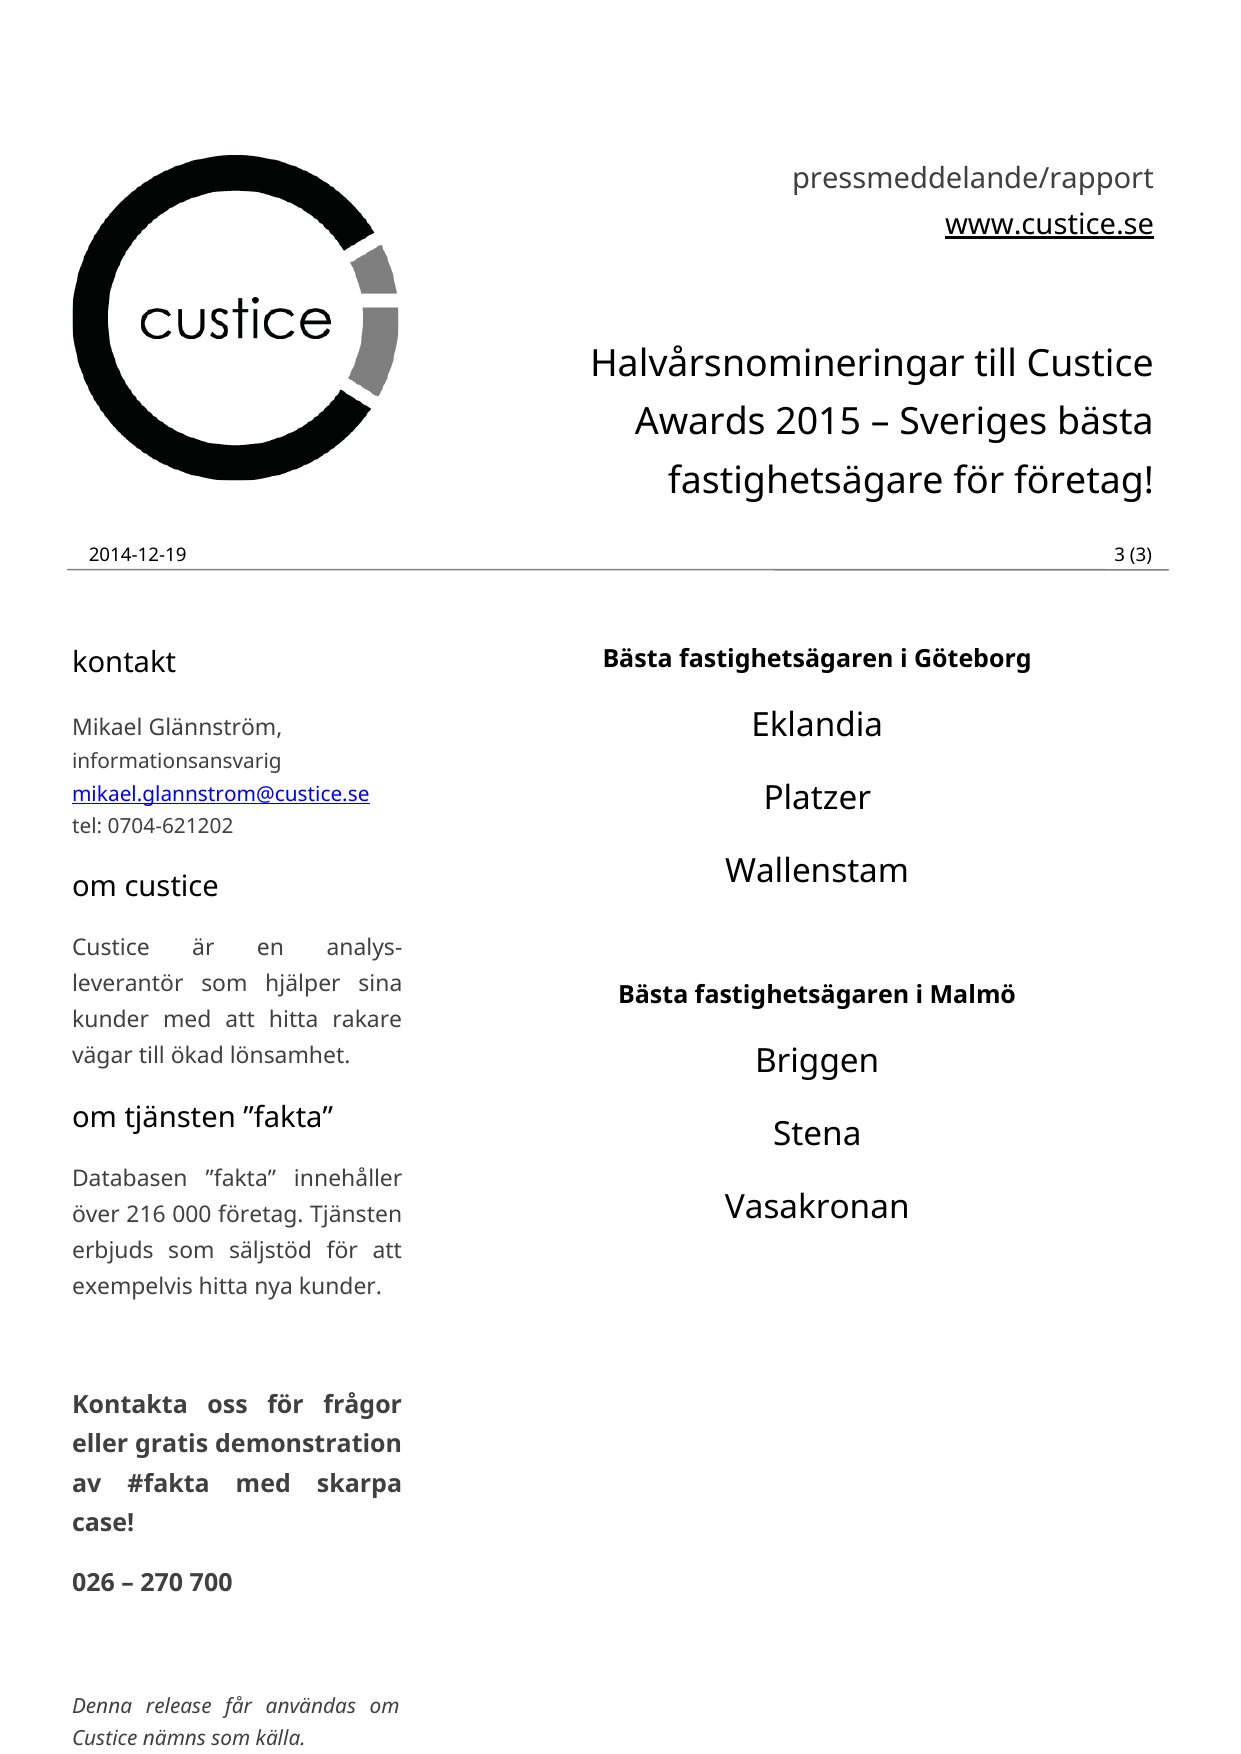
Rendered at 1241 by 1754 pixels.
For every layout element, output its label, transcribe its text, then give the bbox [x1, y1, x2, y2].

picture [67, 149, 404, 486]
text 2014-12-19 3 (3) [88, 542, 1152, 567]
